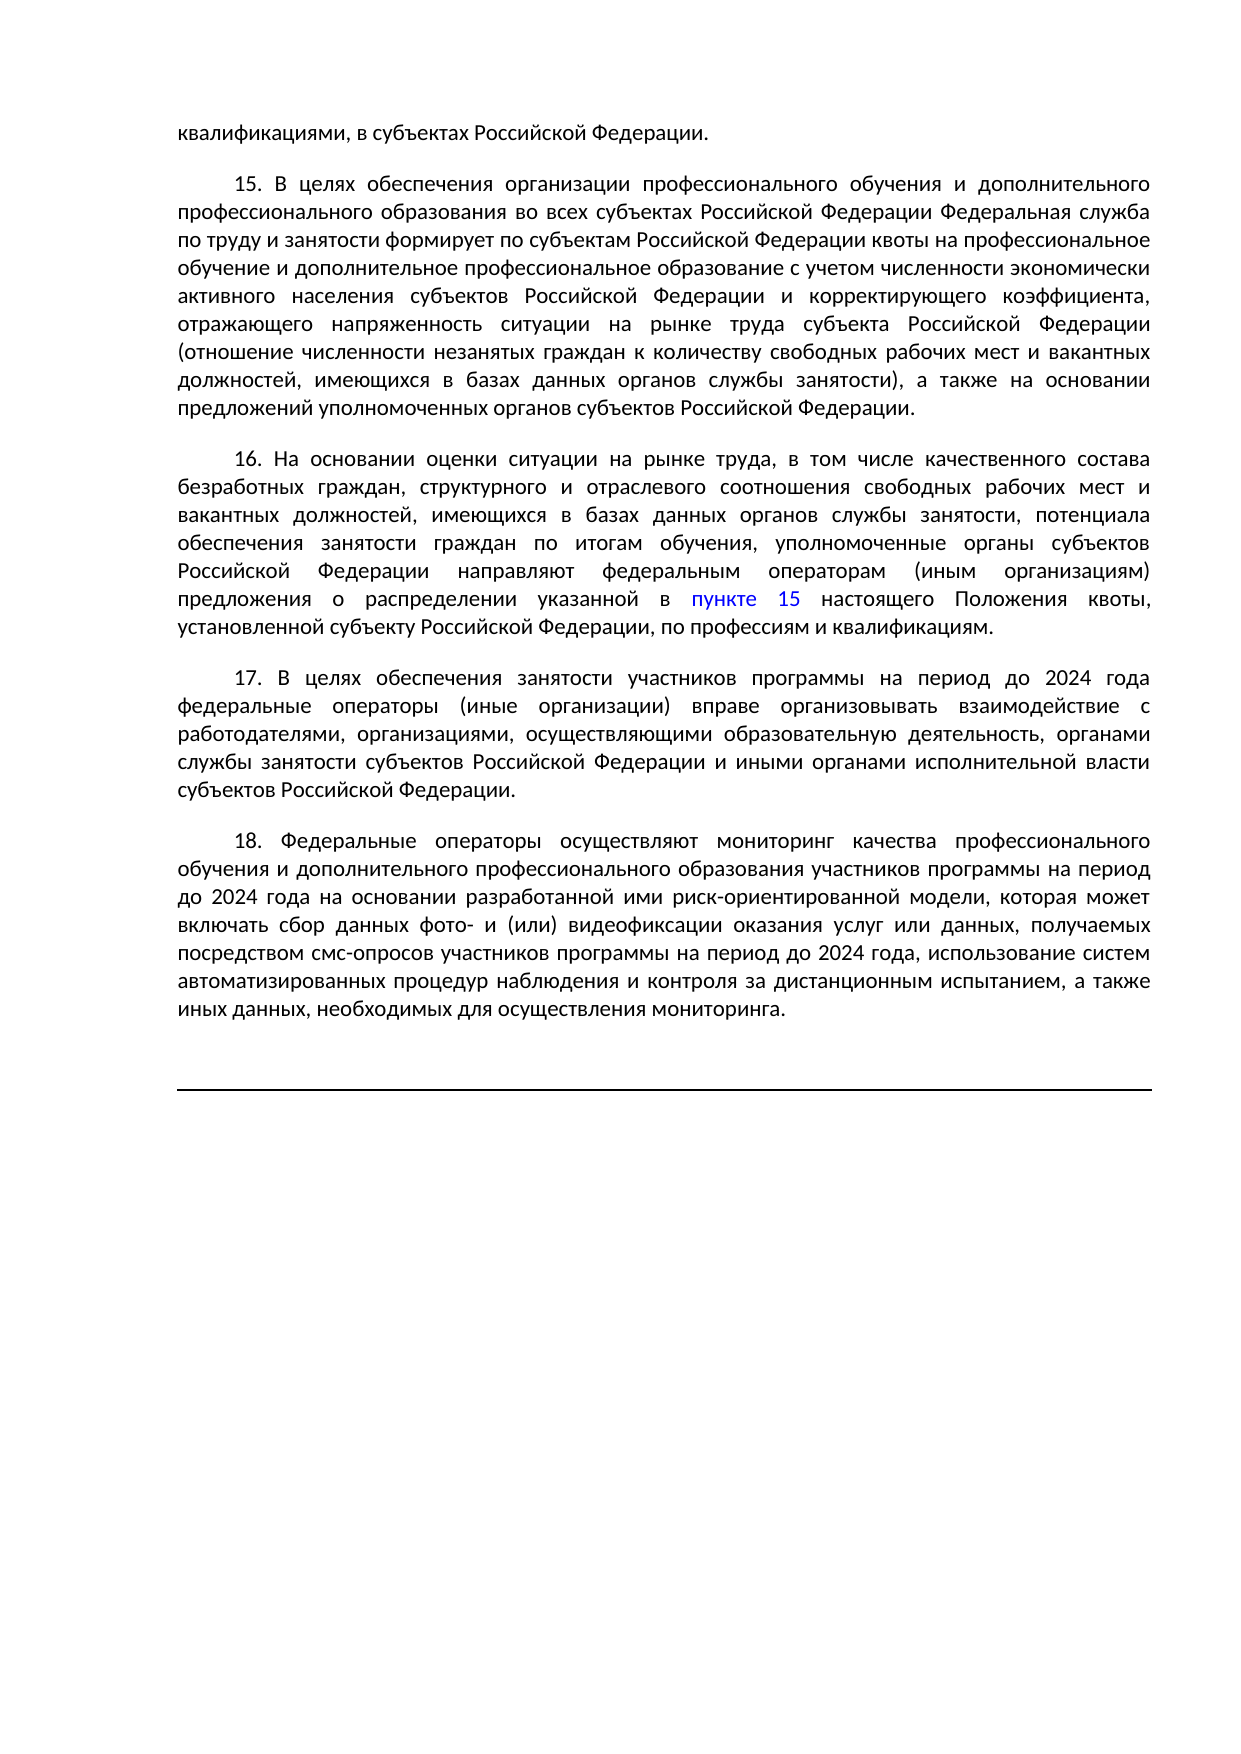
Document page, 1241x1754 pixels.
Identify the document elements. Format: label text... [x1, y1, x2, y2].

text 18. Федеральные операторы осуществляют мониторинг качества профессионального обучения и дополнительного профессионального образования участников программы на период до 2024 года на основании разработанной ими риск-ориентированной модели, которая может включать сбор данных фото- и (или) видеофиксации оказания услуг или данных, получаемых посредством смс-опросов участников программы на период до 2024 года, использование систем автоматизированных процедур наблюдения и контроля за дистанционным испытанием, а также иных данных, необходимых для осуществления мониторинга. [177, 826, 1152, 1022]
text 15. В целях обеспечения организации профессионального обучения и дополнительного профессионального образования во всех субъектах Российской Федерации Федеральная служба по труду и занятости формирует по субъектам Российской Федерации квоты на профессиональное обучение и дополнительное профессиональное образование с учетом численности экономически активного населения субъектов Российской Федерации и корректирующего коэффициента, отражающего напряженность ситуации на рынке труда субъекта Российской Федерации (отношение численности незанятых граждан к количеству свободных рабочих мест и вакантных должностей, имеющихся в базах данных органов службы занятости), а также на основании предложений уполномоченных органов субъектов Российской Федерации. [177, 169, 1152, 421]
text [177, 118, 1152, 146]
text 16. На основании оценки ситуации на рынке труда, в том числе качественного состава безработных граждан, структурного и отраслевого соотношения свободных рабочих мест и вакантных должностей, имеющихся в базах данных органов службы занятости, потенциала обеспечения занятости граждан по итогам обучения, уполномоченные органы субъектов Российской Федерации направляют федеральным операторам (иным организациям) предложения о распределении указанной в пункте 15 настоящего Положения квоты, установленной субъекту Российской Федерации, по профессиям и квалификациям. [177, 444, 1152, 640]
text 17. В целях обеспечения занятости участников программы на период до 2024 года федеральные операторы (иные организации) вправе организовывать взаимодействие с работодателями, организациями, осуществляющими образовательную деятельность, органами службы занятости субъектов Российской Федерации и иными органами исполнительной власти субъектов Российской Федерации. [177, 663, 1152, 803]
